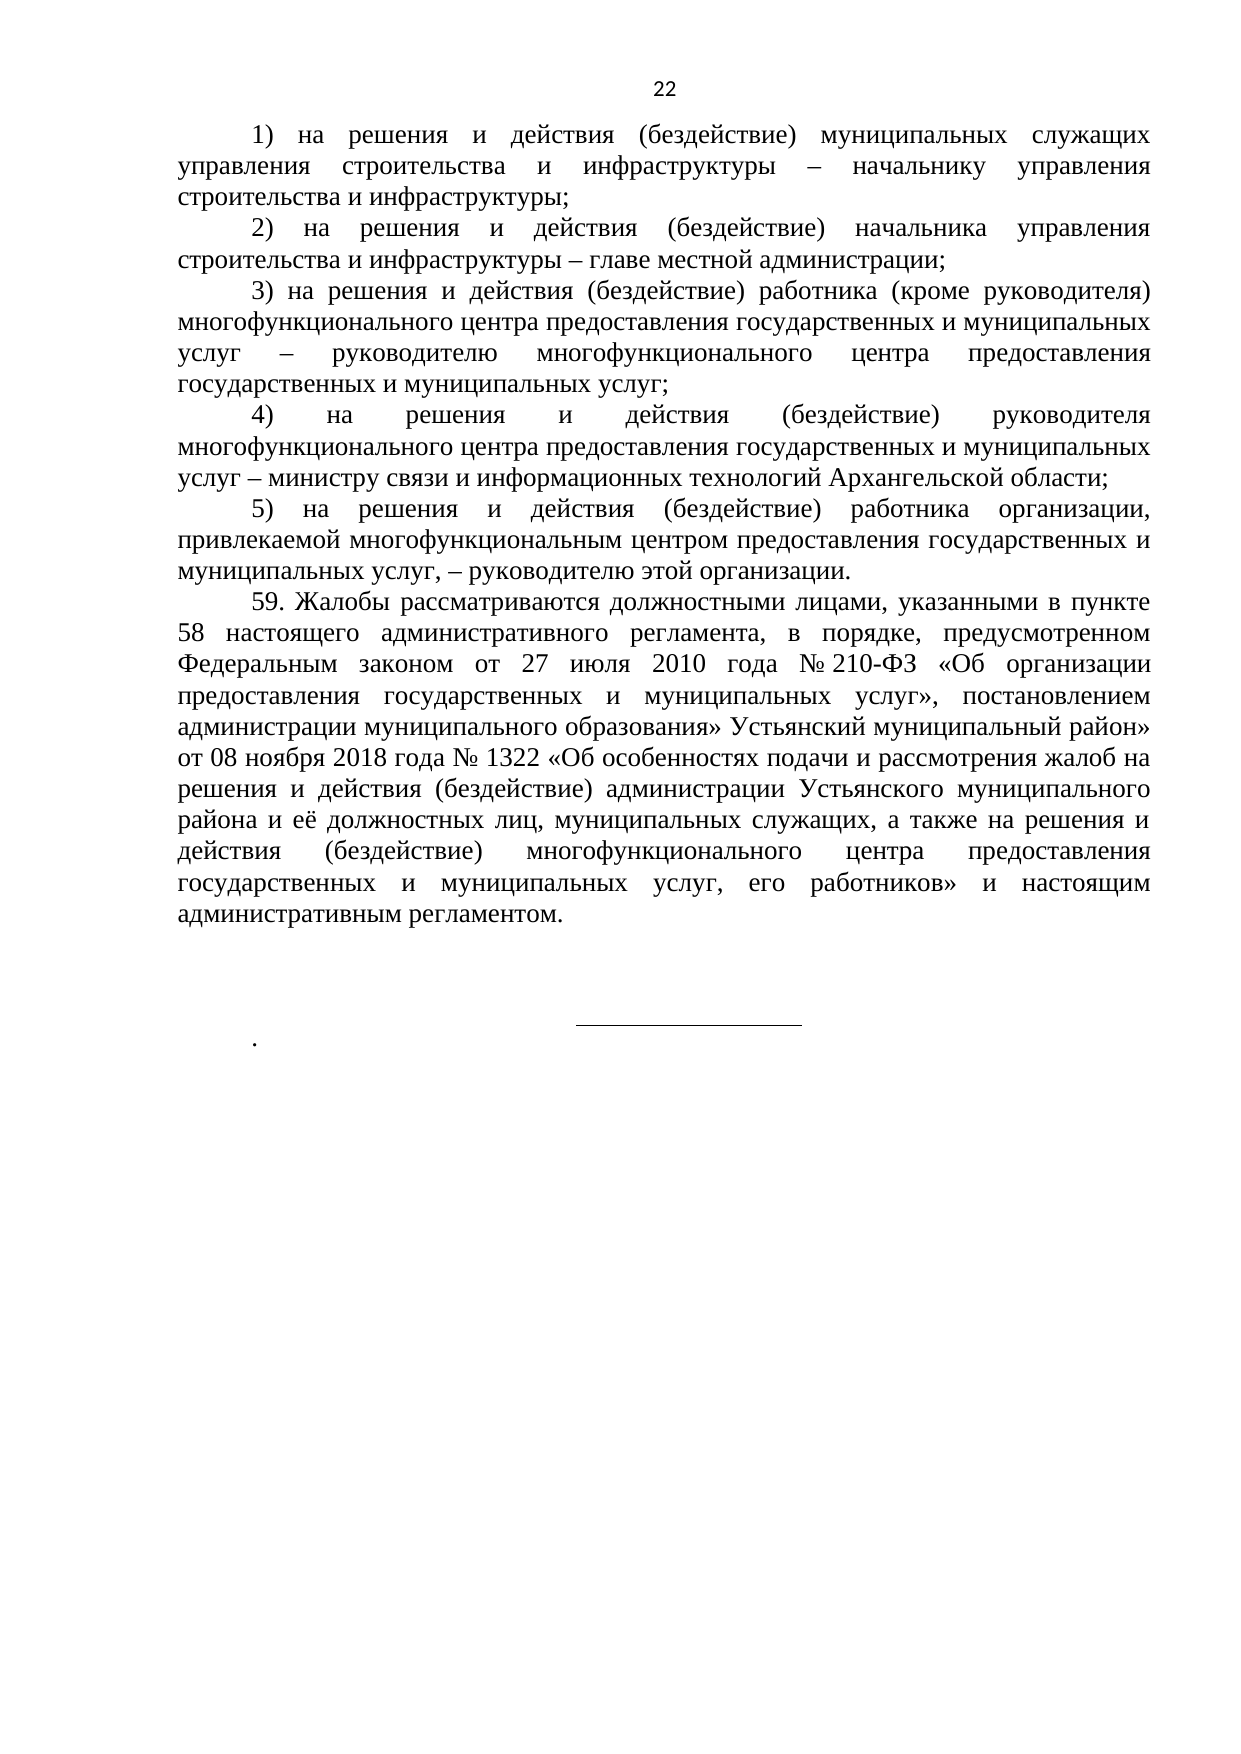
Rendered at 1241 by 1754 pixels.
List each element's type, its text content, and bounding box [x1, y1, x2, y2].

text . [177, 1021, 1152, 1052]
text 4) на решения и действия (бездействие) руководителя многофункционального центра предоставления государственных и муниципальных услуг – министру связи и информационных технологий Архангельской области; [177, 398, 1152, 492]
text 59. Жалобы рассматриваются должностными лицами, указанными в пункте 58 настоящего административного регламента, в порядке, предусмотренном Федеральным законом от 27 июля 2010 года № 210-ФЗ «Об организации предоставления государственных и муниципальных услуг», постановлением администрации муниципального образования» Устьянский муниципальный район» от 08 ноября 2018 года № 1322 «Об особенностях подачи и рассмотрения жалоб на решения и действия (бездействие) администрации Устьянского муниципального района и её должностных лиц, муниципальных служащих, а также на решения и действия (бездействие) многофункционального центра предоставления государственных и муниципальных услуг, его работников» и настоящим административным регламентом. [177, 585, 1152, 928]
text 2) на решения и действия (бездействие) начальника управления строительства и инфраструктуры – главе местной администрации; [177, 212, 1152, 274]
text 5) на решения и действия (бездействие) работника организации, привлекаемой многофункциональным центром предоставления государственных и муниципальных услуг, – руководителю этой организации. [177, 492, 1152, 585]
text 3) на решения и действия (бездействие) работника (кроме руководителя) многофункционального центра предоставления государственных и муниципальных услуг – руководителю многофункционального центра предоставления государственных и муниципальных услуг; [177, 274, 1152, 398]
text 1) на решения и действия (бездействие) муниципальных служащих управления строительства и инфраструктуры – начальнику управления строительства и инфраструктуры; [177, 118, 1152, 212]
